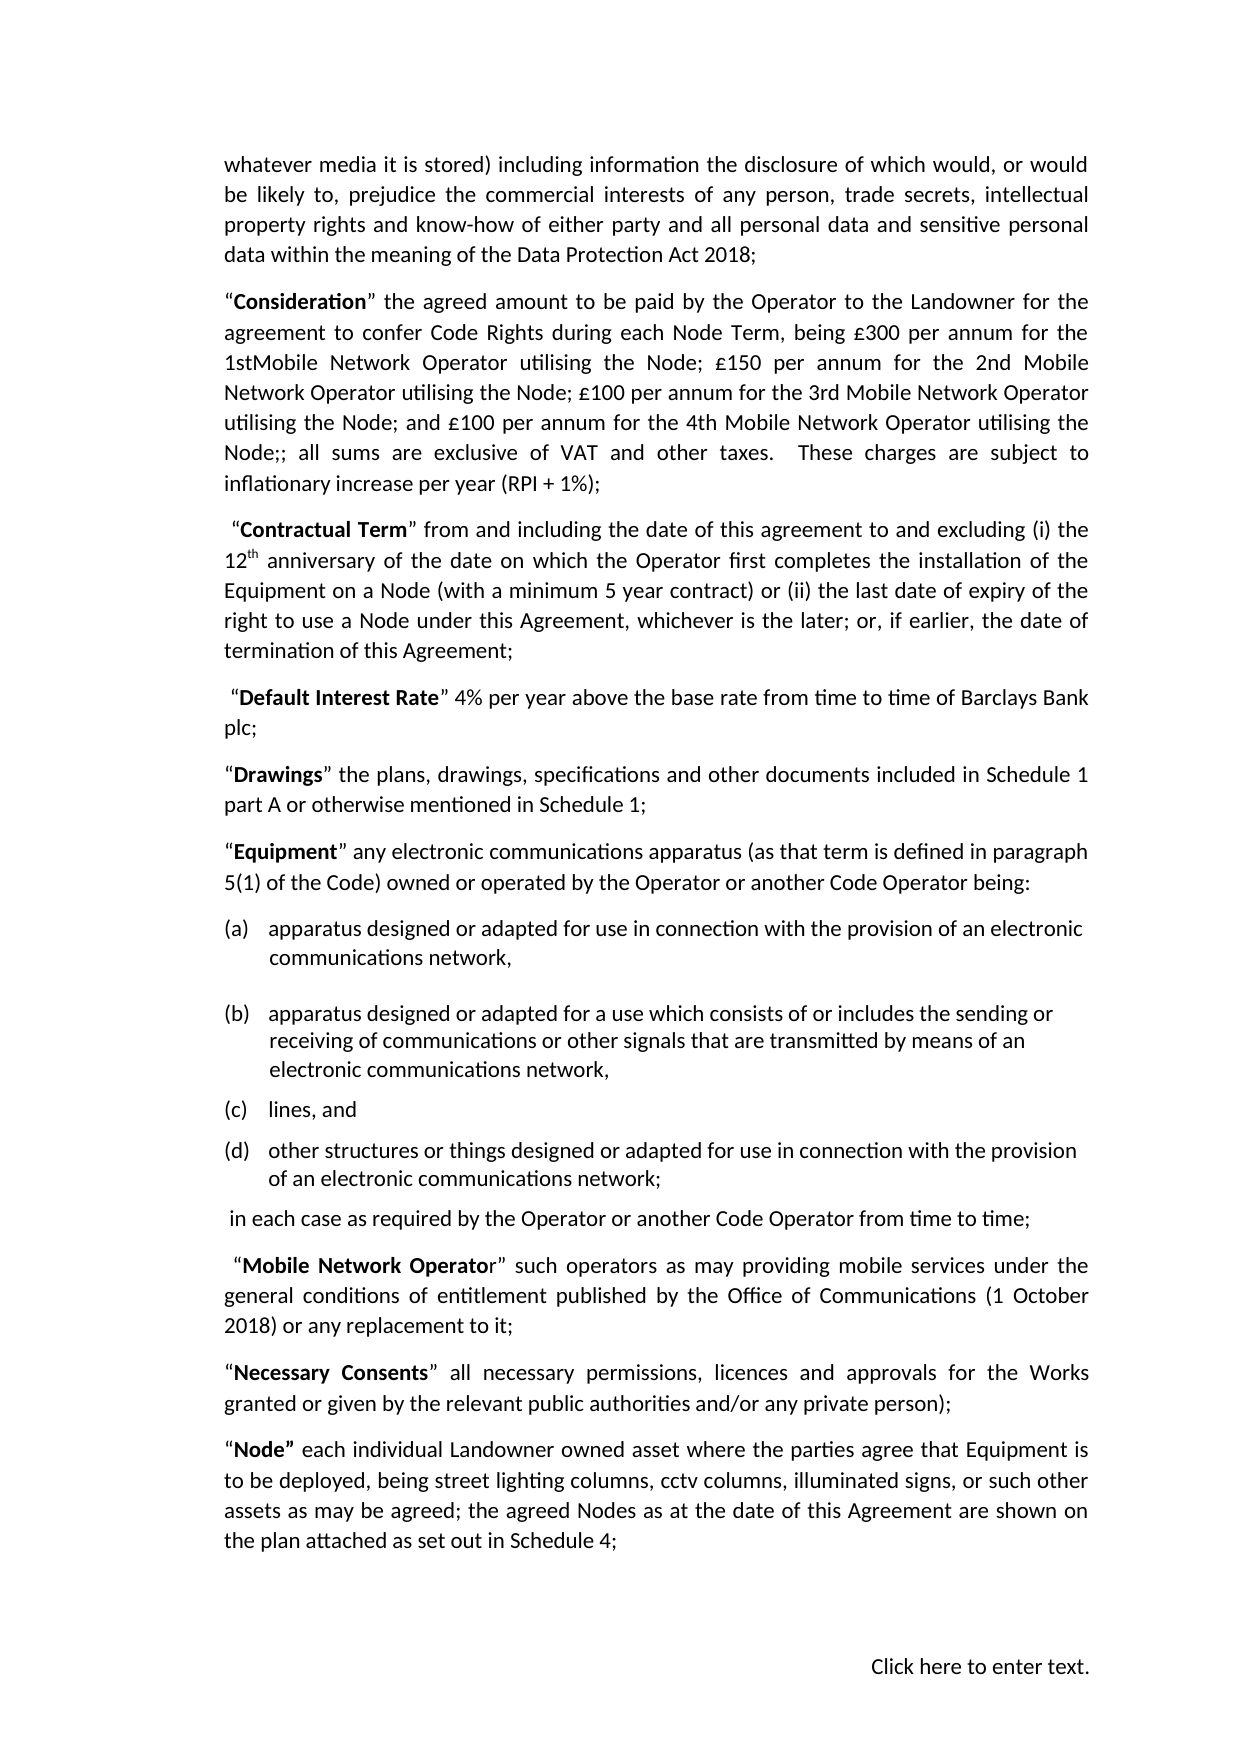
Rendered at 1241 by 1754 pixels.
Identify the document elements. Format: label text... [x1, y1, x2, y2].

text “Default Interest Rate” 4% per year above the base rate from time to time of Barclays Bank plc; [224, 683, 1090, 742]
text “Node” each individual Landowner owned asset where the parties agree that Equipment is to be deployed, being street lighting columns, cctv columns, illuminated signs, or such other assets as may be agreed; the agreed Nodes as at the date of this Agreement are shown on the plan attached as set out in Schedule 4; [224, 1436, 1090, 1554]
text “Necessary Consents” all necessary permissions, licences and approvals for the Works granted or given by the relevant public authorities and/or any private person); [224, 1358, 1090, 1417]
list apparatus designed or adapted for use in connection with the provision of an electronic communications network, [224, 914, 1090, 971]
text (c) lines, and [150, 1095, 1090, 1123]
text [224, 150, 1090, 269]
text “Mobile Network Operator” such operators as may providing mobile services under the general conditions of entitlement published by the Office of Communications (1 October 2018) or any replacement to it; [224, 1251, 1090, 1339]
text “Drawings” the plans, drawings, specifications and other documents included in Schedule 1 part A or otherwise mentioned in Schedule 1; [224, 760, 1090, 819]
text “Consideration” the agreed amount to be paid by the Operator to the Landowner for the agreement to confer Code Rights during each Node Term, being £300 per annum for the 1stMobile Network Operator utilising the Node; £150 per annum for the 2nd Mobile Network Operator utilising the Node; £100 per annum for the 3rd Mobile Network Operator utilising the Node; and £100 per annum for the 4th Mobile Network Operator utilising the Node;; all sums are exclusive of VAT and other taxes. These charges are subject to inflationary increase per year (RPI + 1%); [224, 287, 1090, 497]
list apparatus designed or adapted for a use which consists of or includes the sending or receiving of communications or other signals that are transmitted by means of an electronic communications network, [224, 999, 1090, 1083]
text in each case as required by the Operator or another Code Operator from time to time; [224, 1204, 1090, 1232]
text (d) other structures or things designed or adapted for use in connection with the provision of an electronic communications network; [224, 1136, 1090, 1192]
text “Contractual Term” from and including the date of this agreement to and excluding (i) the 12th anniversary of the date on which the Operator first completes the installation of the Equipment on a Node (with a minimum 5 year contract) or (ii) the last date of expiry of the right to use a Node under this Agreement, whichever is the later; or, if earlier, the date of termination of this Agreement; [224, 516, 1090, 664]
text “Equipment” any electronic communications apparatus (as that term is defined in paragraph 5(1) of the Code) owned or operated by the Operator or another Code Operator being: [224, 837, 1090, 896]
